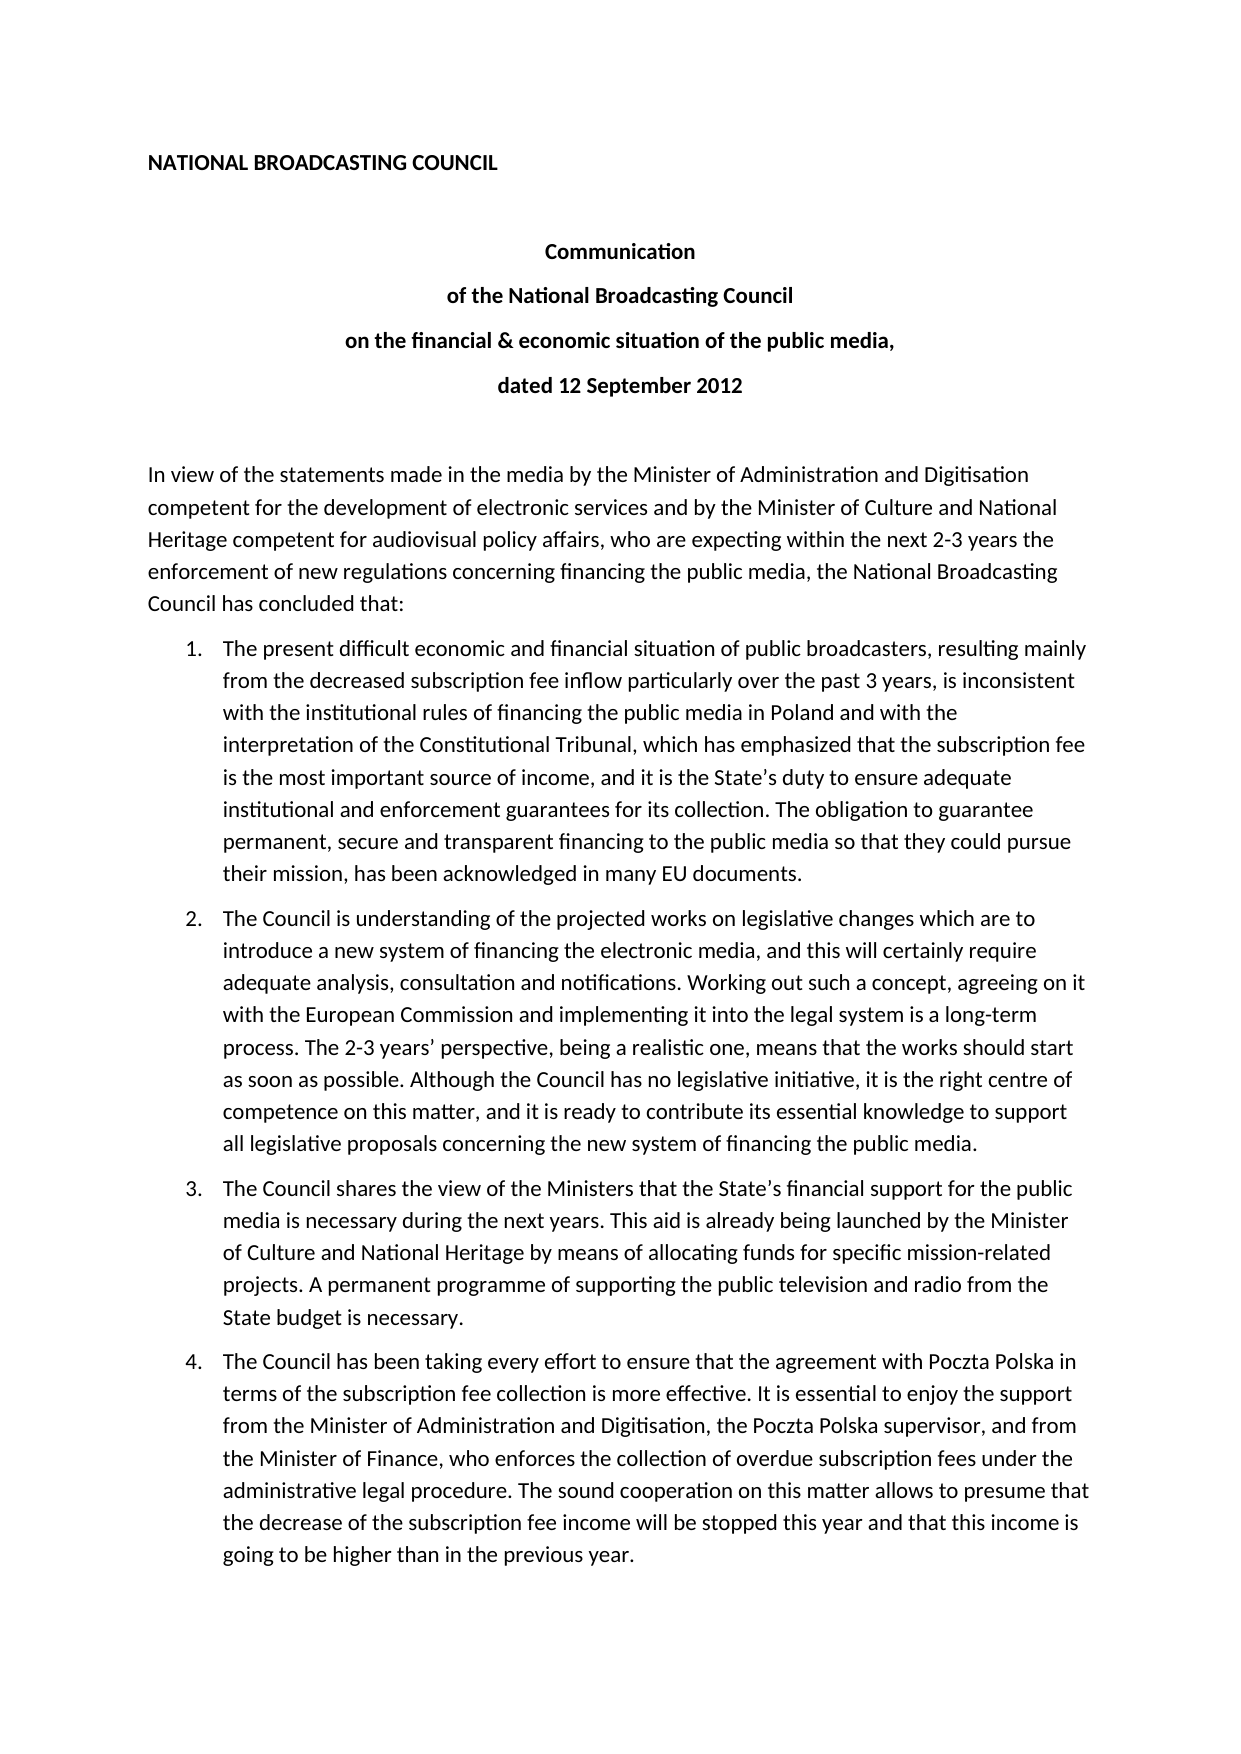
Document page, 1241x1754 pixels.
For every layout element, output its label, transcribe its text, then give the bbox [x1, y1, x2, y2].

list The Council shares the view of the Ministers that the State’s financial support for the public media is necessary during the next years. This aid is already being launched by the Minister of Culture and National Heritage by means of allocating funds for specific mission-related projects. A permanent programme of supporting the public television and radio from the State budget is necessary. [185, 1174, 1093, 1331]
list The present difficult economic and financial situation of public broadcasters, resulting mainly from the decreased subscription fee inflow particularly over the past 3 years, is inconsistent with the institutional rules of financing the public media in Poland and with the interpretation of the Constitutional Tribunal, which has emphasized that the subscription fee is the most important source of income, and it is the State’s duty to ensure adequate institutional and enforcement guarantees for its collection. The obligation to guarantee permanent, secure and transparent financing to the public media so that they could pursue their mission, has been acknowledged in many EU documents. [185, 634, 1093, 887]
text NATIONAL BROADCASTING COUNCIL [148, 148, 1093, 176]
text In view of the statements made in the media by the Minister of Administration and Digitisation competent for the development of electronic services and by the Minister of Culture and National Heritage competent for audiovisual policy affairs, who are expecting within the next 2-3 years the enforcement of new regulations concerning financing the public media, the National Broadcasting Council has concluded that: [148, 460, 1093, 617]
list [185, 1347, 1093, 1568]
text Communication [148, 237, 1093, 265]
list The Council is understanding of the projected works on legislative changes which are to introduce a new system of financing the electronic media, and this will certainly require adequate analysis, consultation and notifications. Working out such a concept, agreeing on it with the European Commission and implementing it into the legal system is a long-term process. The 2-3 years’ perspective, being a realistic one, means that the works should start as soon as possible. Although the Council has no legislative initiative, it is the right centre of competence on this matter, and it is ready to contribute its essential knowledge to support all legislative proposals concerning the new system of financing the public media. [185, 904, 1093, 1157]
text dated 12 September 2012 [148, 371, 1093, 399]
text of the National Broadcasting Council [148, 282, 1093, 310]
text on the financial & economic situation of the public media, [148, 326, 1093, 354]
